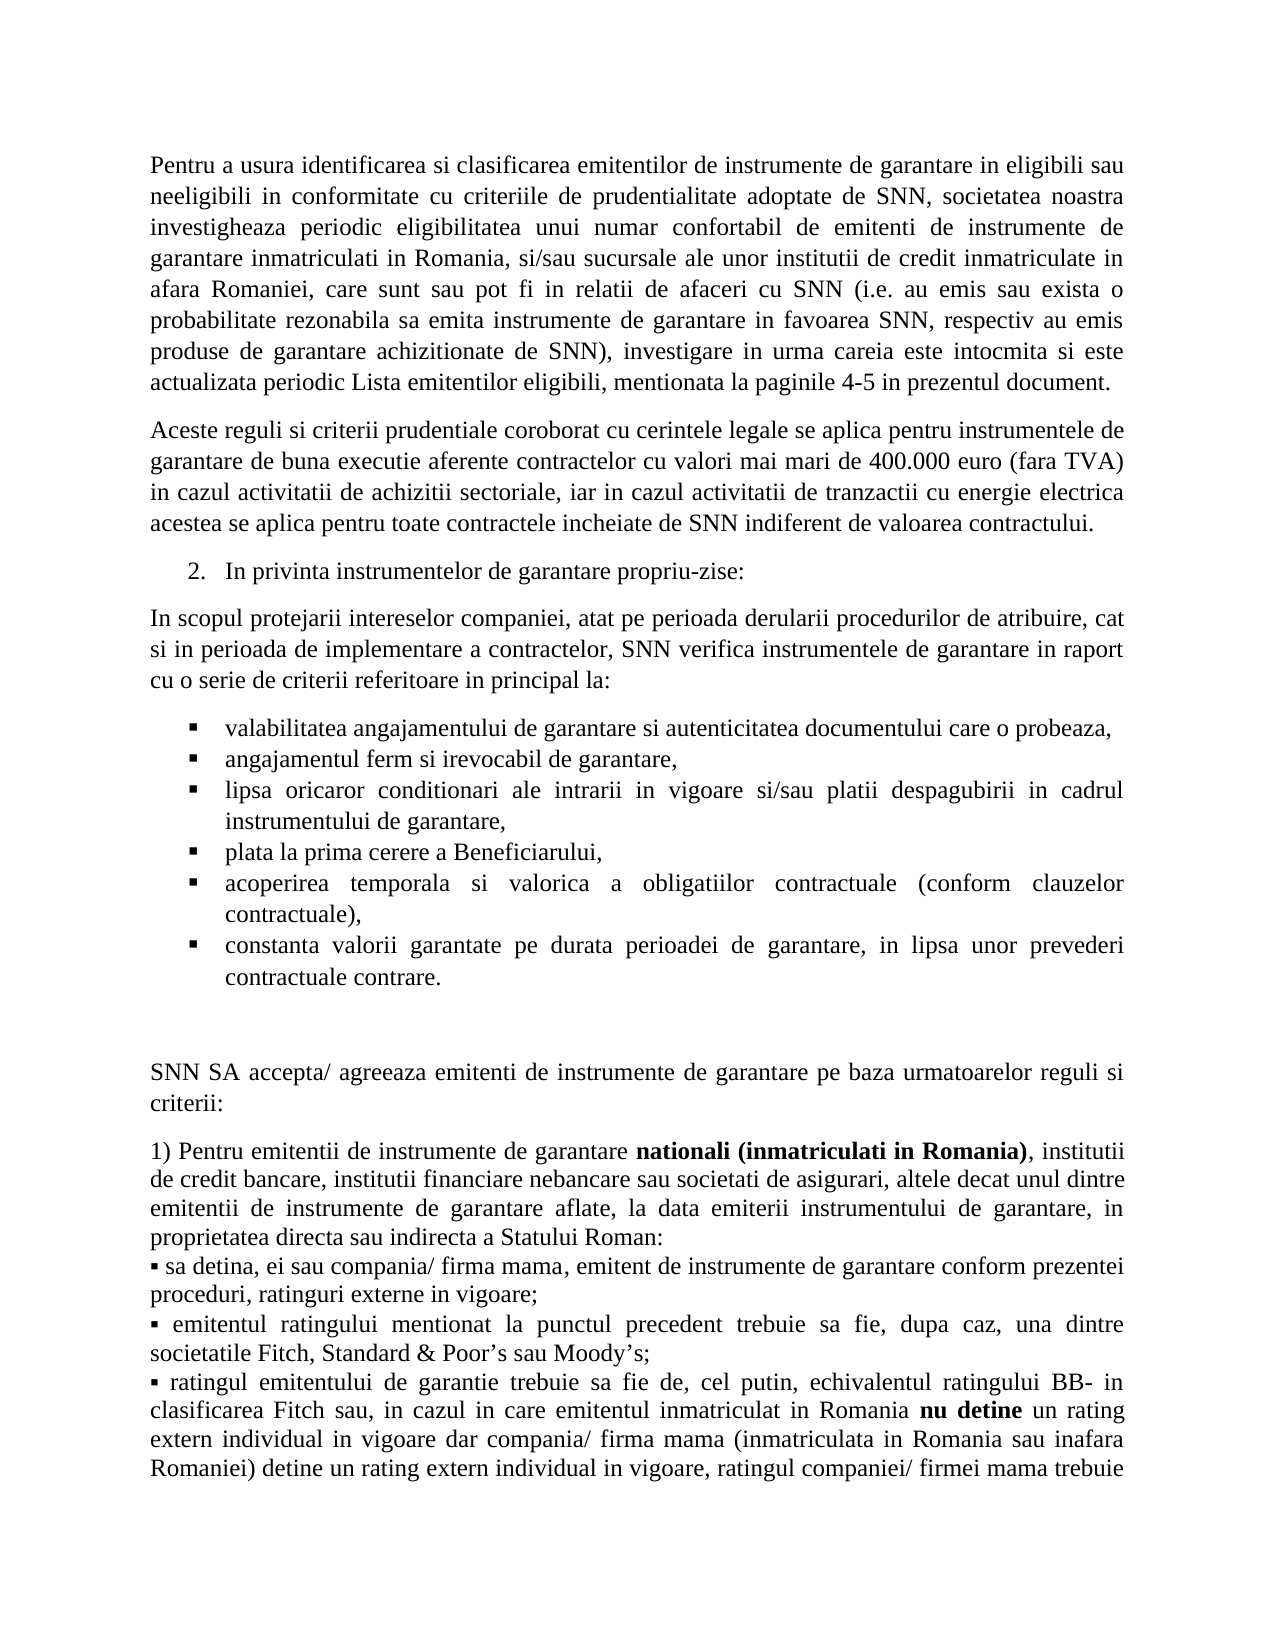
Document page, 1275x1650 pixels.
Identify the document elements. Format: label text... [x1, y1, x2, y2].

text In scopul protejarii intereselor companiei, atat pe perioada derularii procedurilor de atribuire, cat si in perioada de implementare a contractelor, SNN verifica instrumentele de garantare in raport cu o serie de criterii referitoare in principal la: [150, 603, 1125, 694]
list In privinta instrumentelor de garantare propriu-zise: [187, 556, 1125, 584]
list valabilitatea angajamentului de garantare si autenticitatea documentului care o probeaza, [187, 713, 1125, 742]
list plata la prima cerere a Beneficiarului, [187, 837, 1125, 866]
text Aceste reguli si criterii prudentiale coroborat cu cerintele legale se aplica pentru instrumentele de garantare de buna executie aferente contractelor cu valori mai mari de 400.000 euro (fara TVA) in cazul activitatii de achizitii sectoriale, iar in cazul activitatii de tranzactii cu energie electrica acestea se aplica pentru toate contractele incheiate de SNN indiferent de valoarea contractului. [150, 415, 1125, 537]
text Pentru a usura identificarea si clasificarea emitentilor de instrumente de garantare in eligibili sau neeligibili in conformitate cu criteriile de prudentialitate adoptate de SNN, societatea noastra investigheaza periodic eligibilitatea unui numar confortabil de emitenti de instrumente de garantare inmatriculati in Romania, si/sau sucursale ale unor institutii de credit inmatriculate in afara Romaniei, care sunt sau pot fi in relatii de afaceri cu SNN (i.e. au emis sau exista o probabilitate rezonabila sa emita instrumente de garantare in favoarea SNN, respectiv au emis produse de garantare achizitionate de SNN), investigare in urma careia este intocmita si este actualizata periodic Lista emitentilor eligibili, mentionata la paginile 4-5 in prezentul document. [150, 150, 1125, 396]
list lipsa oricaror conditionari ale intrarii in vigoare si/sau platii despagubirii in cadrul instrumentului de garantare, [187, 775, 1125, 835]
text SNN SA accepta/ agreeaza emitenti de instrumente de garantare pe baza urmatoarelor reguli si criterii: [150, 1057, 1125, 1117]
list constanta valorii garantate pe durata perioadei de garantare, in lipsa unor prevederi contractuale contrare. [187, 931, 1125, 990]
text 1) Pentru emitentii de instrumente de garantare nationali (inmatriculati in Romania), institutii de credit bancare, institutii financiare nebancare sau societati de asigurari, altele decat unul dintre emitentii de instrumente de garantare aflate, la data emiterii instrumentului de garantare, in proprietatea directa sau indirecta a Statului Roman: [150, 1136, 1125, 1251]
text ▪ sa detina, ei sau compania/ firma mama, emitent de instrumente de garantare conform prezentei proceduri, ratinguri externe in vigoare; [150, 1251, 1125, 1308]
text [150, 1367, 1125, 1482]
list angajamentul ferm si irevocabil de garantare, [187, 744, 1125, 773]
text ▪ emitentul ratingului mentionat la punctul precedent trebuie sa fie, dupa caz, una dintre societatile Fitch, Standard & Poor’s sau Moody’s; [150, 1309, 1125, 1366]
list acoperirea temporala si valorica a obligatiilor contractuale (conform clauzelor contractuale), [187, 868, 1125, 928]
